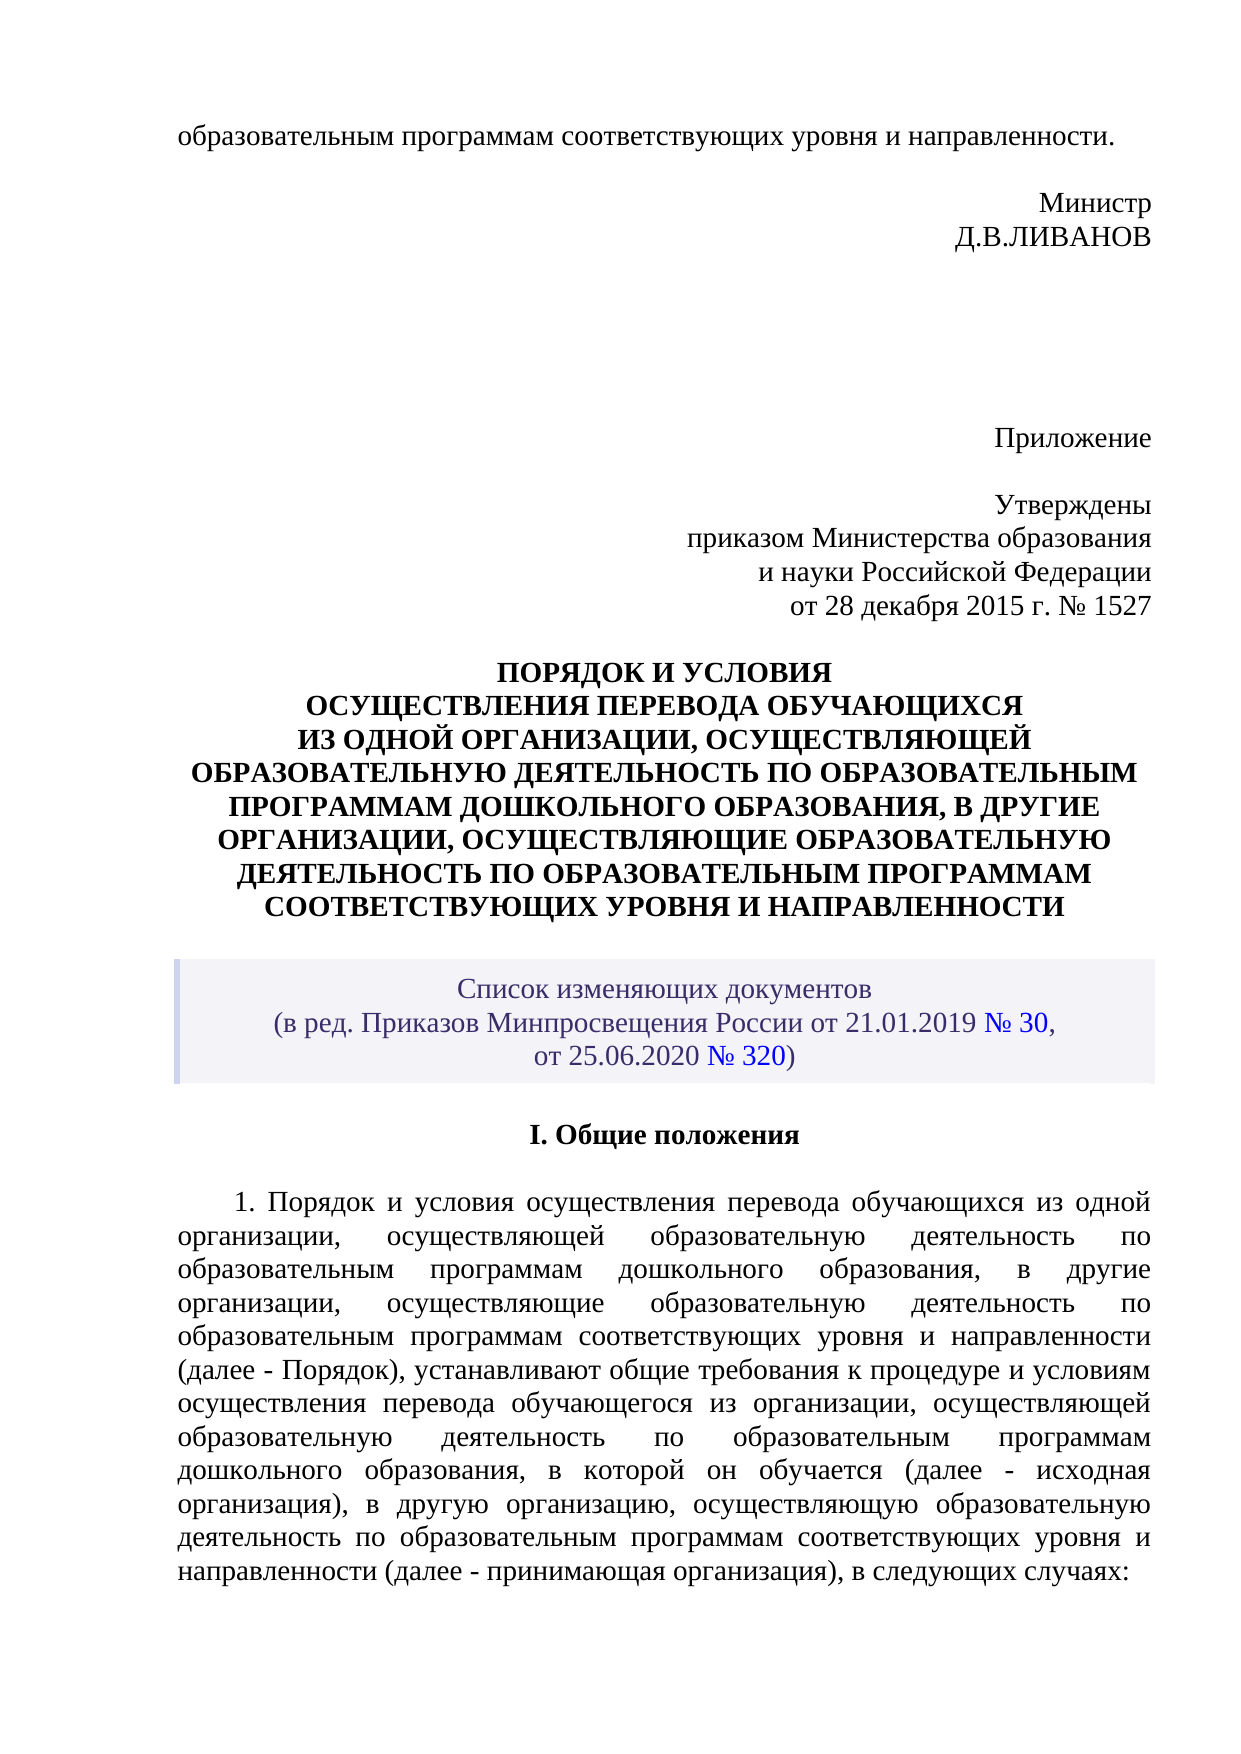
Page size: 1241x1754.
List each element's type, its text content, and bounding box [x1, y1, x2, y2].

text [177, 118, 1152, 152]
text Утверждены [177, 487, 1152, 521]
text Министр [177, 185, 1152, 219]
text 1. Порядок и условия осуществления перевода обучающихся из одной организации, осуществляющей образовательную деятельность по образовательным программам дошкольного образования, в другие организации, осуществляющие образовательную деятельность по образовательным программам соответствующих уровня и направленности (далее - Порядок), устанавливают общие требования к процедуре и условиям осуществления перевода обучающегося из организации, осуществляющей образовательную деятельность по образовательным программам дошкольного образования, в которой он обучается (далее - исходная организация), в другую организацию, осуществляющую образовательную деятельность по образовательным программам соответствующих уровня и направленности (далее - принимающая организация), в следующих случаях: [177, 1184, 1152, 1587]
text Приложение [177, 420, 1152, 453]
text и науки Российской Федерации [177, 554, 1152, 588]
text от 28 декабря 2015 г. № 1527 [177, 588, 1152, 621]
table_header Список изменяющих документов (в ред. Приказов Минпросвещения России от 21.01.2019 № 30, от 25.06.2020 № 320) [180, 959, 1149, 1083]
text Д.В.ЛИВАНОВ [177, 219, 1152, 252]
title ПОРЯДОК И УСЛОВИЯ [177, 655, 1152, 688]
title I. Общие положения [177, 1117, 1152, 1151]
title ОСУЩЕСТВЛЕНИЯ ПЕРЕВОДА ОБУЧАЮЩИХСЯ [177, 688, 1152, 722]
title ИЗ ОДНОЙ ОРГАНИЗАЦИИ, ОСУЩЕСТВЛЯЮЩЕЙ ОБРАЗОВАТЕЛЬНУЮ ДЕЯТЕЛЬНОСТЬ ПО ОБРАЗОВАТЕЛЬНЫМ ПРОГРАММАМ ДОШКОЛЬНОГО ОБРАЗОВАНИЯ, В ДРУГИЕ ОРГАНИЗАЦИИ, ОСУЩЕСТВЛЯЮЩИЕ ОБРАЗОВАТЕЛЬНУЮ ДЕЯТЕЛЬНОСТЬ ПО ОБРАЗОВАТЕЛЬНЫМ ПРОГРАММАМ СООТВЕТСТВУЮЩИХ УРОВНЯ И НАПРАВЛЕННОСТИ [177, 722, 1152, 923]
text приказом Министерства образования [177, 521, 1152, 554]
